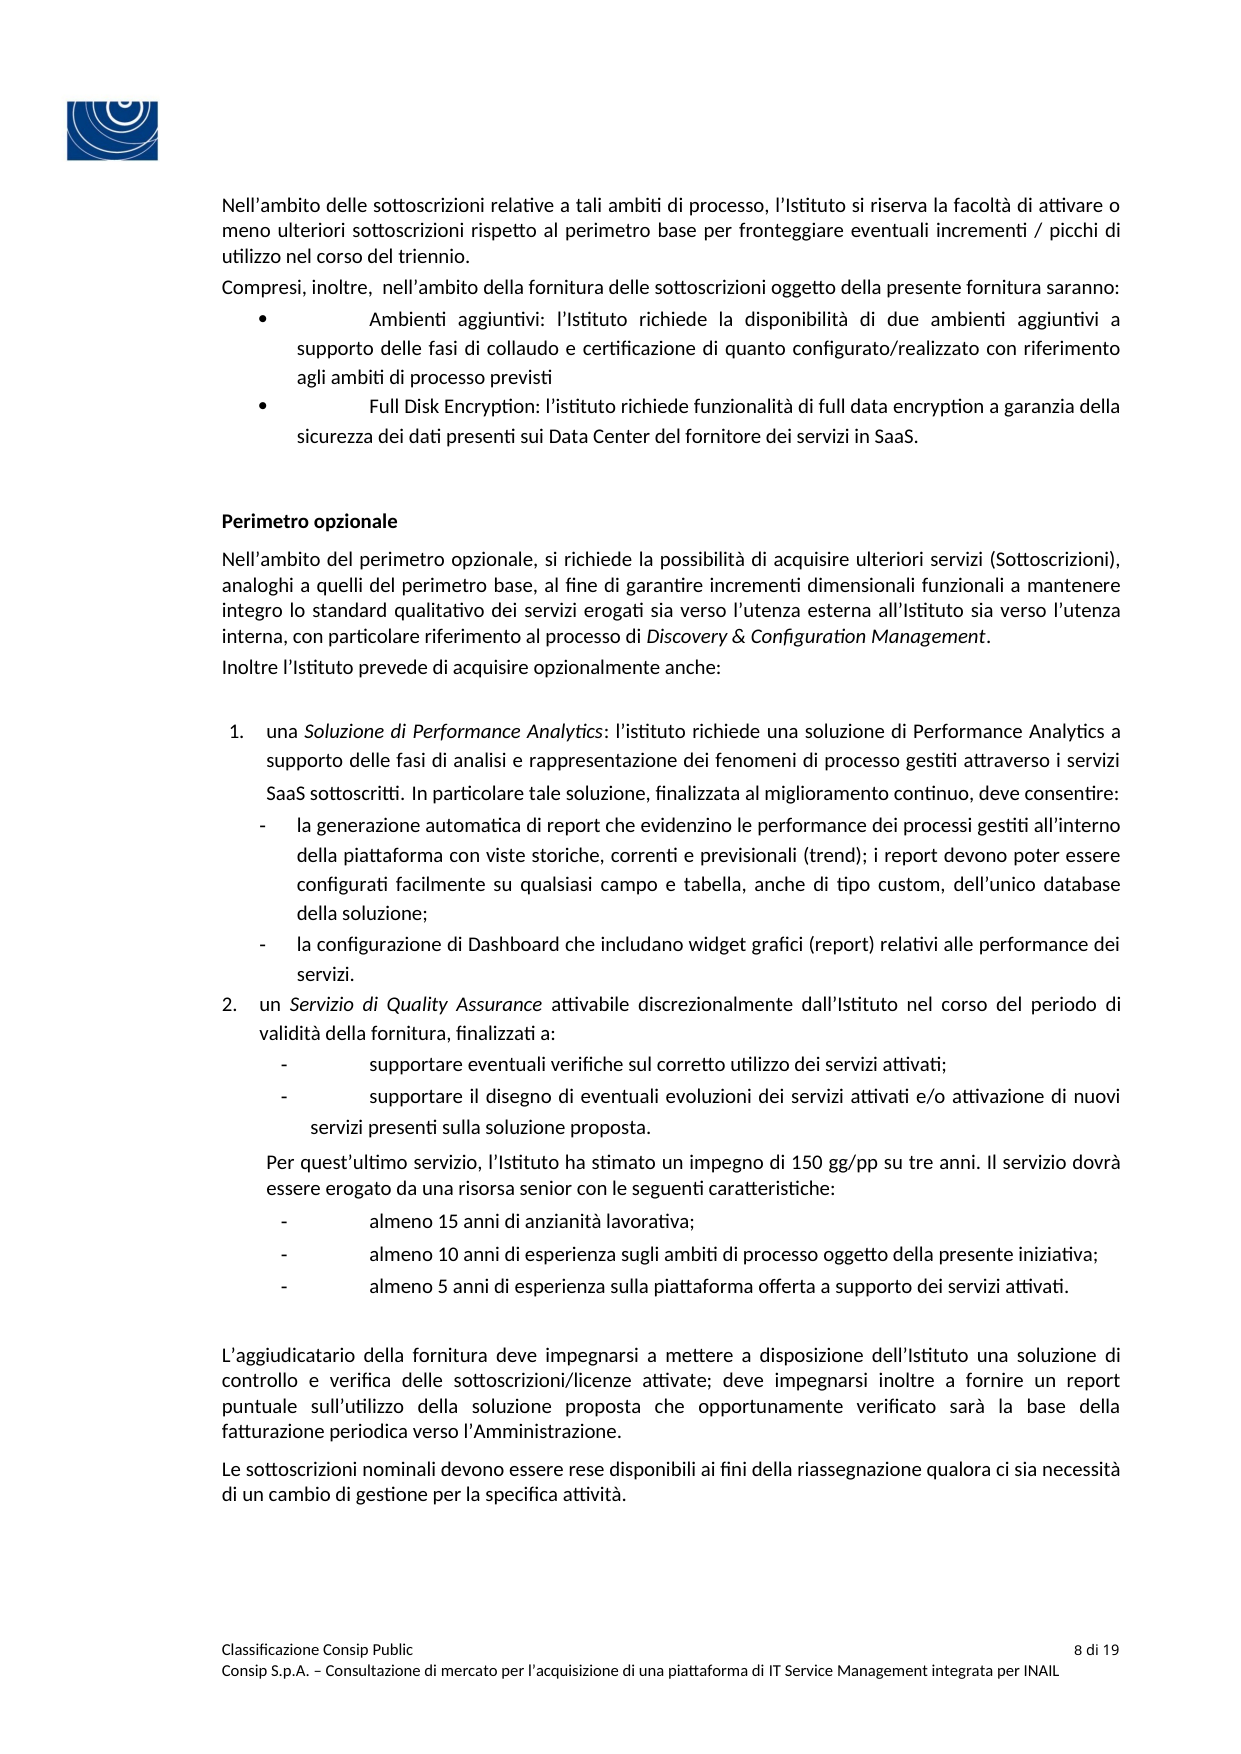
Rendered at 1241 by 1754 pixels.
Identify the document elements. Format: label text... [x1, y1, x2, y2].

list almeno 10 anni di esperienza sugli ambiti di processo oggetto della presente iniziativa; [281, 1239, 1122, 1267]
text Compresi, inoltre, nell’ambito della fornitura delle sottoscrizioni oggetto della presente fornitura saranno: [222, 274, 1122, 300]
text Inoltre l’Istituto prevede di acquisire opzionalmente anche: [222, 654, 1122, 680]
list una Soluzione di Performance Analytics: l’istituto richiede una soluzione di Performance Analytics a supporto delle fasi di analisi e rappresentazione dei fenomeni di processo gestiti attraverso i servizi SaaS sottoscritti. In particolare tale soluzione, finalizzata al miglioramento continuo, deve consentire: [228, 718, 1122, 805]
list supportare eventuali verifiche sul corretto utilizzo dei servizi attivati; [281, 1049, 1122, 1077]
text Nell’ambito delle sottoscrizioni relative a tali ambiti di processo, l’Istituto si riserva la facoltà di attivare o meno ulteriori sottoscrizioni rispetto al perimetro base per fronteggiare eventuali incrementi / picchi di utilizzo nel corso del triennio. [222, 192, 1122, 268]
list la configurazione di Dashboard che includano widget grafici (report) relativi alle performance dei servizi. [259, 929, 1122, 987]
list la generazione automatica di report che evidenzino le performance dei processi gestiti all’interno della piattaforma con viste storiche, correnti e previsionali (trend); i report devono poter essere configurati facilmente su qualsiasi campo e tabella, anche di tipo custom, dell’unico database della soluzione; [259, 810, 1122, 926]
text Per quest’ultimo servizio, l’Istituto ha stimato un impegno di 150 gg/pp su tre anni. Il servizio dovrà essere erogato da una risorsa senior con le seguenti caratteristiche: [266, 1149, 1122, 1200]
list almeno 15 anni di anzianità lavorativa; [281, 1206, 1122, 1235]
list almeno 5 anni di esperienza sulla piattaforma offerta a supporto dei servizi attivati. [281, 1272, 1122, 1300]
text Nell’ambito del perimetro opzionale, si richiede la possibilità di acquisire ulteriori servizi (Sottoscrizioni), analoghi a quelli del perimetro base, al fine di garantire incrementi dimensionali funzionali a mantenere integro lo standard qualitativo dei servizi erogati sia verso l’utenza esterna all’Istituto sia verso l’utenza interna, con particolare riferimento al processo di Discovery & Configuration Management. [222, 547, 1122, 648]
list Full Disk Encryption: l’istituto richiede funzionalità di full data encryption a garanzia della sicurezza dei dati presenti sui Data Center del fornitore dei servizi in SaaS. [259, 394, 1122, 448]
text Le sottoscrizioni nominali devono essere rese disponibili ai fini della riassegnazione qualora ci sia necessità di un cambio di gestione per la specifica attività. [222, 1456, 1122, 1507]
list Ambienti aggiuntivi: l’Istituto richiede la disponibilità di due ambienti aggiuntivi a supporto delle fasi di collaudo e certificazione di quanto configurato/realizzato con riferimento agli ambiti di processo previsti [259, 306, 1122, 390]
list supportare il disegno di eventuali evoluzioni dei servizi attivati e/o attivazione di nuovi servizi presenti sulla soluzione proposta. [281, 1082, 1122, 1139]
text L’aggiudicatario della fornitura deve impegnarsi a mettere a disposizione dell’Istituto una soluzione di controllo e verifica delle sottoscrizioni/licenze attivate; deve impegnarsi inoltre a fornire un report puntuale sull’utilizzo della soluzione proposta che opportunamente verificato sarà la base della fatturazione periodica verso l’Amministrazione. [222, 1342, 1122, 1444]
list un Servizio di Quality Assurance attivabile discrezionalmente dall’Istituto nel corso del periodo di validità della fornitura, finalizzati a: [222, 991, 1122, 1045]
text Perimetro opzionale [222, 509, 1122, 534]
picture [0, 0, 160, 162]
